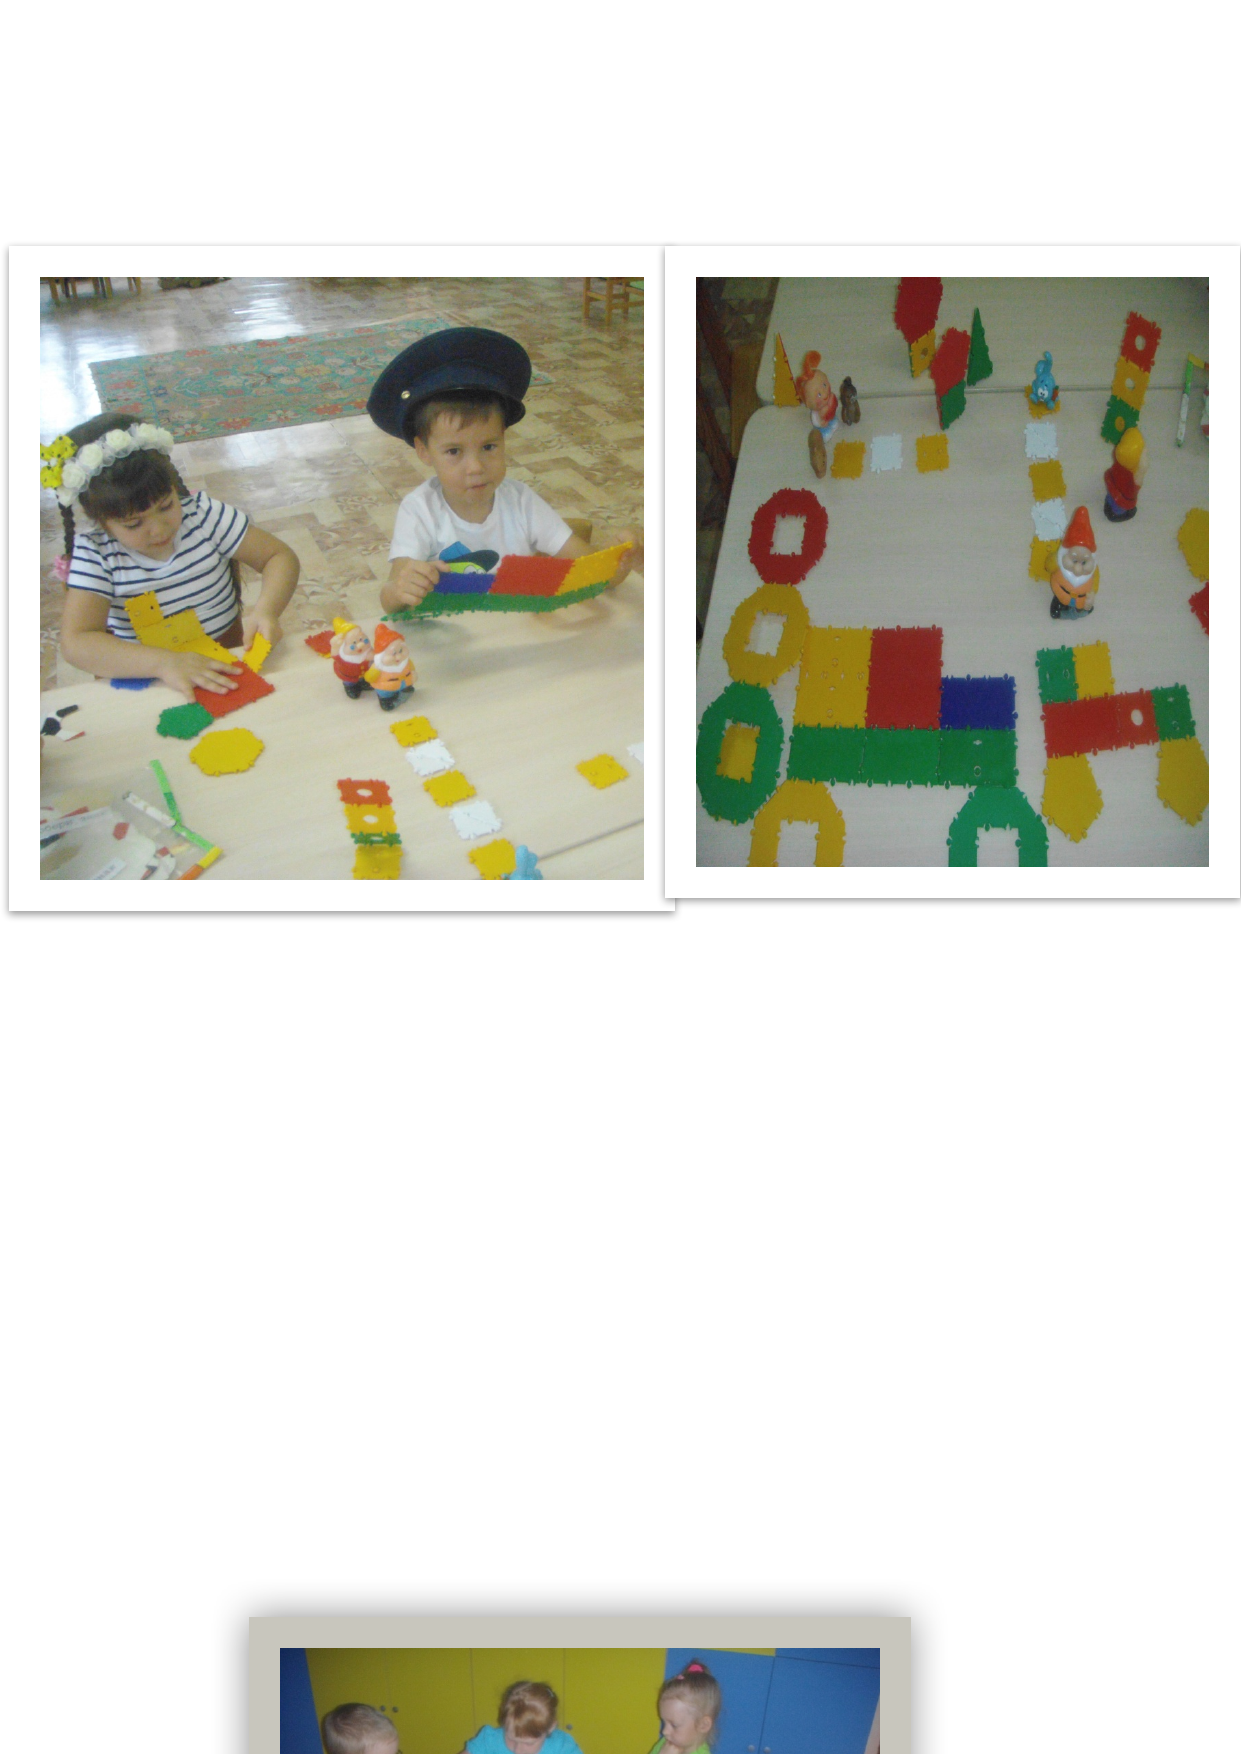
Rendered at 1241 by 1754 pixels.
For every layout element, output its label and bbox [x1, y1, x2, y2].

picture [280, 1648, 880, 1754]
picture [696, 277, 1209, 867]
picture [40, 277, 644, 880]
